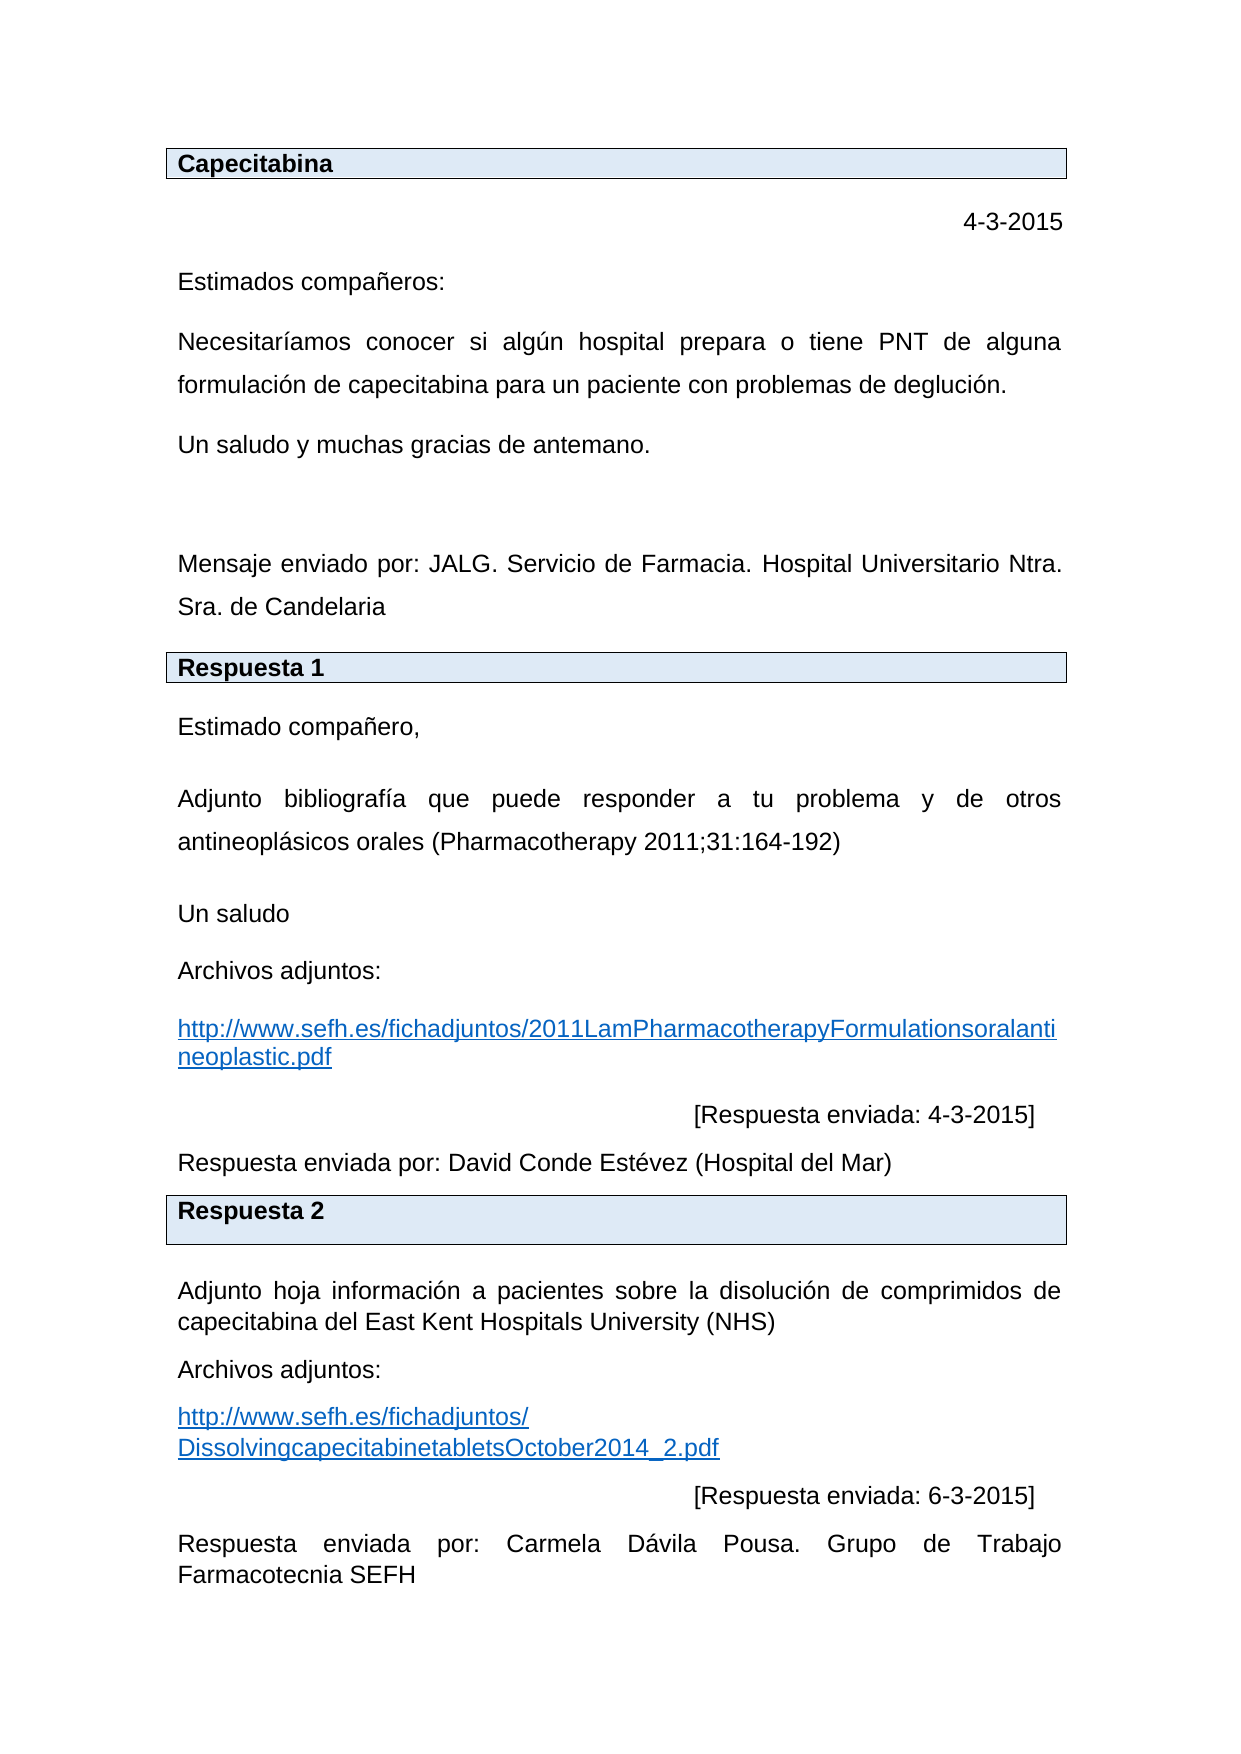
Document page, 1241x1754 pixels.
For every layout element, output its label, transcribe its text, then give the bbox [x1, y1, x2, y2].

text http://www.sefh.es/fichadjuntos/2011LamPharmacotherapyFormulationsoralantineoplastic.pdf [177, 985, 1063, 1071]
text Respuesta enviada por: David Conde Estévez (Hospital del Mar) [177, 1148, 1063, 1176]
text Archivos adjuntos: [177, 927, 1063, 985]
text Estimado compañero, [177, 712, 1063, 741]
text Un saludo [177, 870, 1063, 927]
table_header Respuesta 2 [167, 1196, 1066, 1244]
text Un saludo y muchas gracias de antemano. [177, 430, 1063, 458]
text Adjunto bibliografía que puede responder a tu problema y de otros antineoplásicos orales (Pharmacotherapy 2011;31:164-192) [177, 741, 1063, 856]
text Necesitaríamos conocer si algún hospital prepara o tiene PNT de alguna formulación de capecitabina para un paciente con problemas de deglución. [177, 327, 1063, 399]
text Archivos adjuntos: [177, 1355, 1063, 1383]
table_header Respuesta 1 [167, 653, 1066, 682]
text Mensaje enviado por: JALG. Servicio de Farmacia. Hospital Universitario Ntra. Sra. de Candelaria [177, 549, 1063, 621]
text [Respuesta enviada: 6-3-2015] [620, 1481, 1063, 1510]
text Respuesta enviada por: Carmela Dávila Pousa. Grupo de Trabajo Farmacotecnia SEFH [177, 1529, 1063, 1589]
text Estimados compañeros: [177, 267, 1063, 296]
text Adjunto hoja información a pacientes sobre la disolución de comprimidos de capecitabina del East Kent Hospitals University (NHS) [177, 1245, 1063, 1336]
text http://www.sefh.es/fichadjuntos/DissolvingcapecitabinetabletsOctober2014_2.pdf [177, 1402, 1063, 1462]
text [Respuesta enviada: 4-3-2015] [620, 1100, 1063, 1129]
text 4-3-2015 [693, 207, 1063, 236]
table_header Capecitabina [167, 149, 1066, 177]
